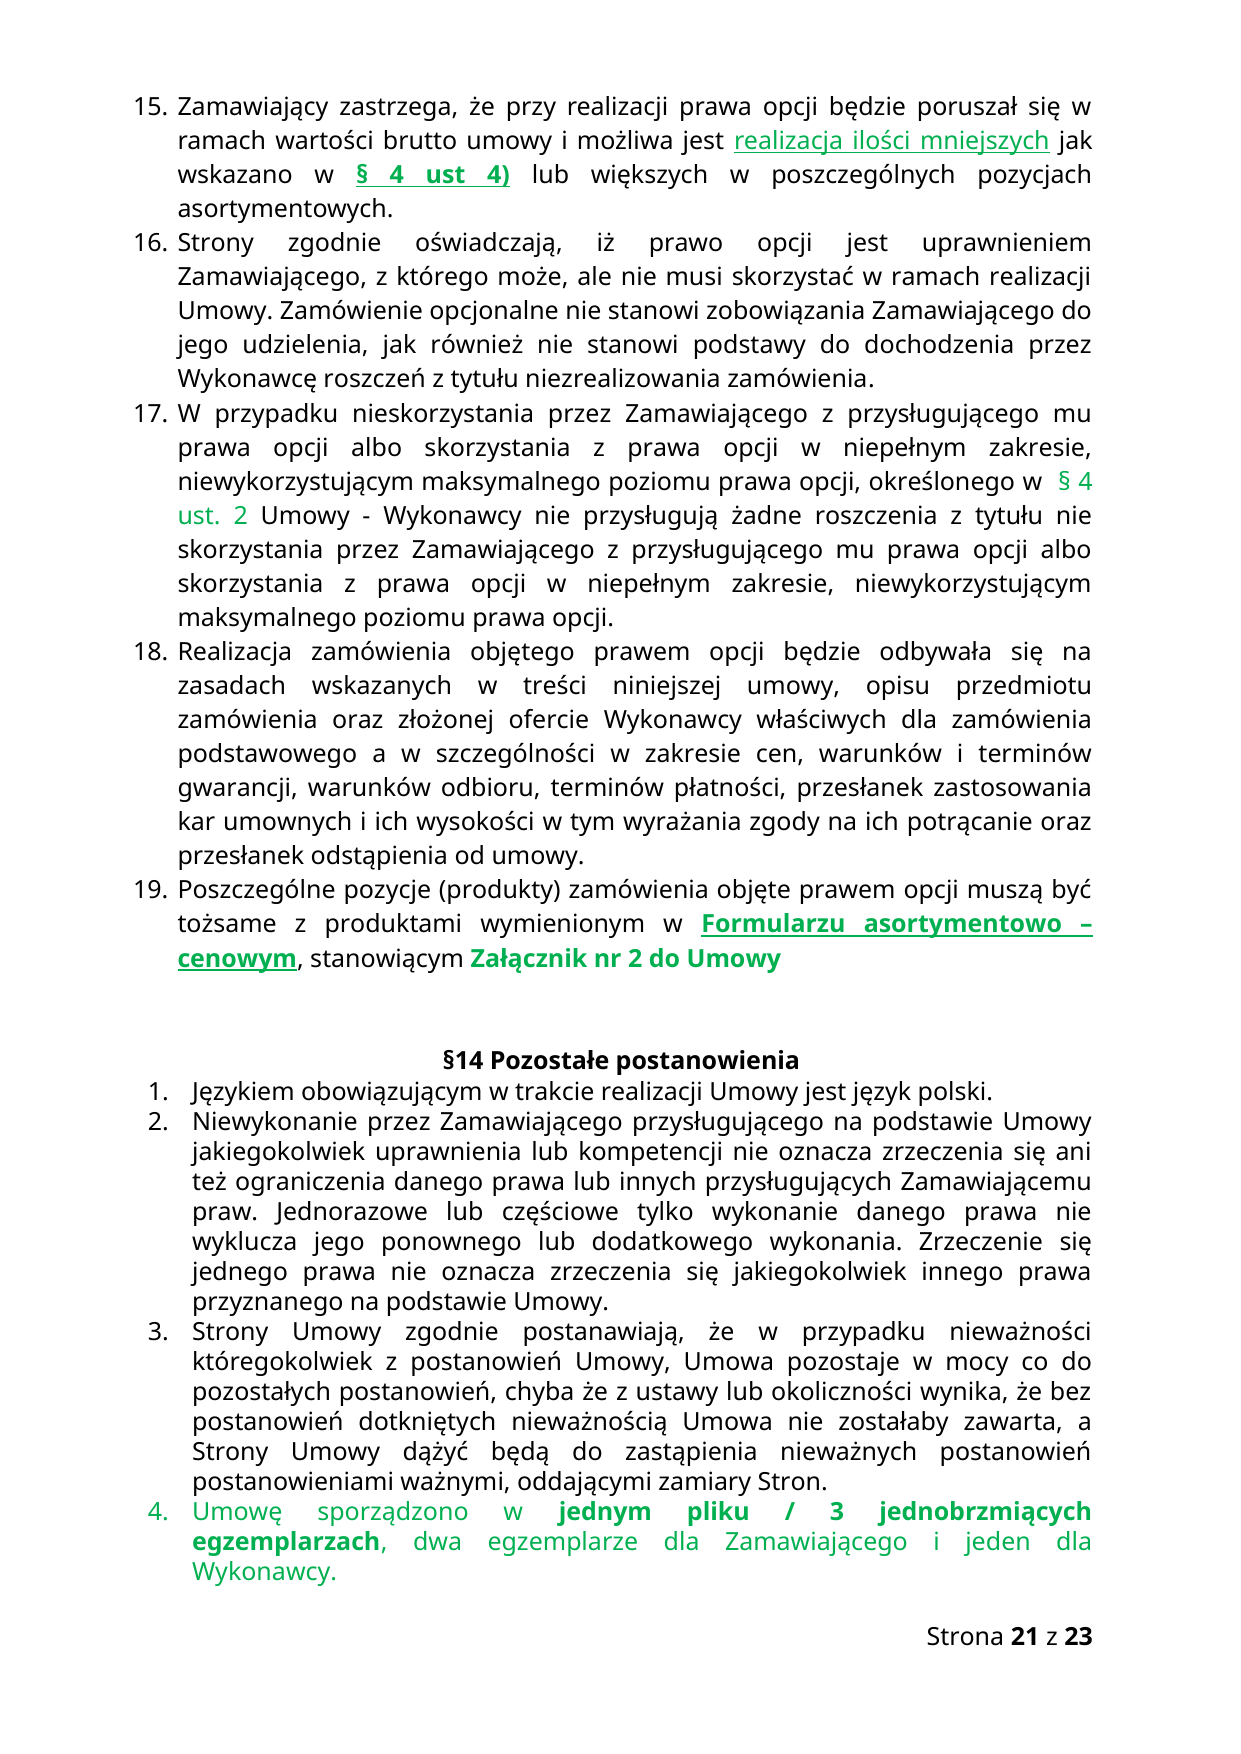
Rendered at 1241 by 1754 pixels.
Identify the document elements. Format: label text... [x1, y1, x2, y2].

list Językiem obowiązującym w trakcie realizacji Umowy jest język polski. [148, 1076, 1093, 1106]
list Niewykonanie przez Zamawiającego przysługującego na podstawie Umowy jakiegokolwiek uprawnienia lub kompetencji nie oznacza zrzeczenia się ani też ograniczenia danego prawa lub innych przysługujących Zamawiającemu praw. Jednorazowe lub częściowe tylko wykonanie danego prawa nie wyklucza jego ponownego lub dodatkowego wykonania. Zrzeczenie się jednego prawa nie oznacza zrzeczenia się jakiegokolwiek innego prawa przyznanego na podstawie Umowy. [148, 1106, 1093, 1316]
list Umowę sporządzono w jednym pliku / 3 jednobrzmiących egzemplarzach, dwa egzemplarze dla Zamawiającego i jeden dla Wykonawcy. [148, 1496, 1093, 1586]
list Poszczególne pozycje (produkty) zamówienia objęte prawem opcji muszą być tożsame z produktami wymienionym w Formularzu asortymentowo – cenowym, stanowiącym Załącznik nr 2 do Umowy [133, 872, 1093, 974]
list Strony Umowy zgodnie postanawiają, że w przypadku nieważności któregokolwiek z postanowień Umowy, Umowa pozostaje w mocy co do pozostałych postanowień, chyba że z ustawy lub okoliczności wynika, że bez postanowień dotkniętych nieważnością Umowa nie zostałaby zawarta, a Strony Umowy dążyć będą do zastąpienia nieważnych postanowień postanowieniami ważnymi, oddającymi zamiary Stron. [148, 1316, 1093, 1496]
list Realizacja zamówienia objętego prawem opcji będzie odbywała się na zasadach wskazanych w treści niniejszej umowy, opisu przedmiotu zamówienia oraz złożonej ofercie Wykonawcy właściwych dla zamówienia podstawowego a w szczególności w zakresie cen, warunków i terminów gwarancji, warunków odbioru, terminów płatności, przesłanek zastosowania kar umownych i ich wysokości w tym wyrażania zgody na ich potrącanie oraz przesłanek odstąpienia od umowy. [133, 634, 1093, 872]
list Strony zgodnie oświadczają, iż prawo opcji jest uprawnieniem Zamawiającego, z którego może, ale nie musi skorzystać w ramach realizacji Umowy. Zamówienie opcjonalne nie stanowi zobowiązania Zamawiającego do jego udzielenia, jak również nie stanowi podstawy do dochodzenia przez Wykonawcę roszczeń z tytułu niezrealizowania zamówienia. [133, 225, 1093, 395]
list Zamawiający zastrzega, że przy realizacji prawa opcji będzie poruszał się w ramach wartości brutto umowy i możliwa jest realizacja ilości mniejszych jak wskazano w § 4 ust 4) lub większych w poszczególnych pozycjach asortymentowych. [133, 89, 1093, 225]
text §14 Pozostałe postanowienia [150, 1042, 1093, 1076]
list W przypadku nieskorzystania przez Zamawiającego z przysługującego mu prawa opcji albo skorzystania z prawa opcji w niepełnym zakresie, niewykorzystującym maksymalnego poziomu prawa opcji, określonego w § 4 ust. 2 Umowy - Wykonawcy nie przysługują żadne roszczenia z tytułu nie skorzystania przez Zamawiającego z przysługującego mu prawa opcji albo skorzystania z prawa opcji w niepełnym zakresie, niewykorzystującym maksymalnego poziomu prawa opcji. [133, 395, 1093, 634]
